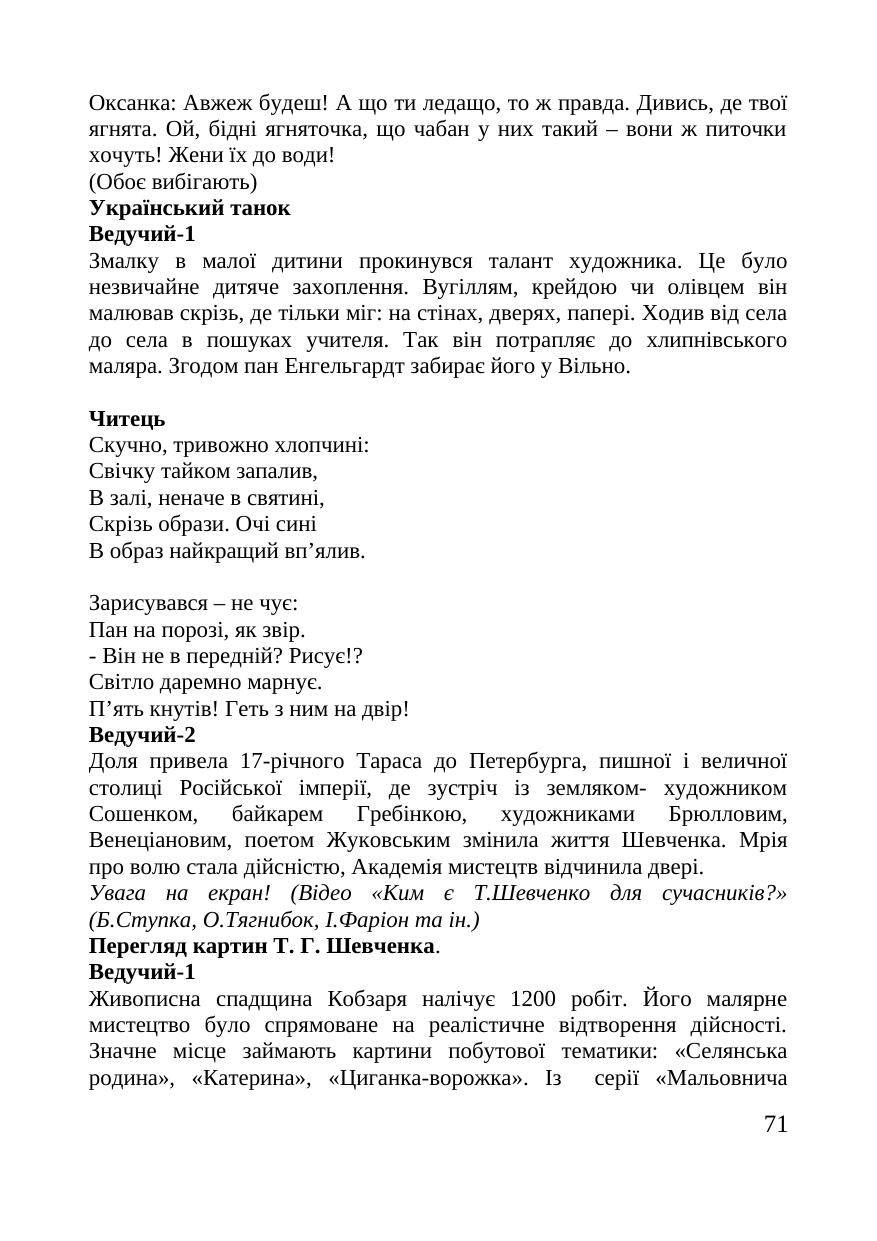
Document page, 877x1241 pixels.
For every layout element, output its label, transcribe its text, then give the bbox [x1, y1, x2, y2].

text Оксанка: Авжеж будеш! А що ти ледащо, то ж правда. Дивись, де твої ягнята. Ой, бідні ягняточка, що чабан у них такий – вони ж питочки хочуть! Жени їх до води! [89, 89, 788, 168]
text П’ять кнутів! Геть з ним на двір! [89, 695, 788, 721]
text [89, 985, 788, 1090]
text (Обоє вибігають) [89, 168, 788, 194]
text Змалку в малої дитини прокинувся талант художника. Це було незвичайне дитяче захоплення. Вугіллям, крейдою чи олівцем він малював скрізь, де тільки міг: на стінах, дверях, папері. Ходив від села до села в пошуках учителя. Так він потрапляє до хлипнівського маляра. Згодом пан Енгельгардт забирає його у Вільно. [89, 247, 788, 378]
text Скучно, тривожно хлопчині: [89, 431, 788, 458]
text В залі, неначе в святині, [89, 484, 788, 510]
text Зарисувався – не чує: [89, 589, 788, 616]
text Пан на порозі, як звір. [89, 616, 788, 642]
text Скрізь образи. Очі сині [89, 510, 788, 537]
text Світло даремно марнує. [89, 668, 788, 695]
text - Він не в передній? Рисує!? [89, 642, 788, 668]
text Ведучий-2 [89, 721, 788, 747]
text Перегляд картин Т. Г. Шевченка. [89, 932, 788, 958]
text Український танок [89, 194, 788, 220]
text Ведучий-1 [89, 958, 788, 985]
text В образ найкращий вп’ялив. [89, 537, 788, 563]
text Читець [89, 405, 788, 431]
text Ведучий-1 [89, 220, 788, 247]
text Увага на екран! (Відео «Ким є Т.Шевченко для сучасників?» (Б.Ступка, О.Тягнибок, І.Фаріон та ін.) [89, 879, 788, 932]
text Свічку тайком запалив, [89, 458, 788, 484]
text Доля привела 17-річного Тараса до Петербурга, пишної і величної столиці Російської імперії, де зустріч із земляком- художником Сошенком, байкарем Гребінкою, художниками Брюлловим, Венеціановим, поетом Жуковським змінила життя Шевченка. Мрія про волю стала дійсністю, Академія мистецтв відчинила двері. [89, 747, 788, 879]
